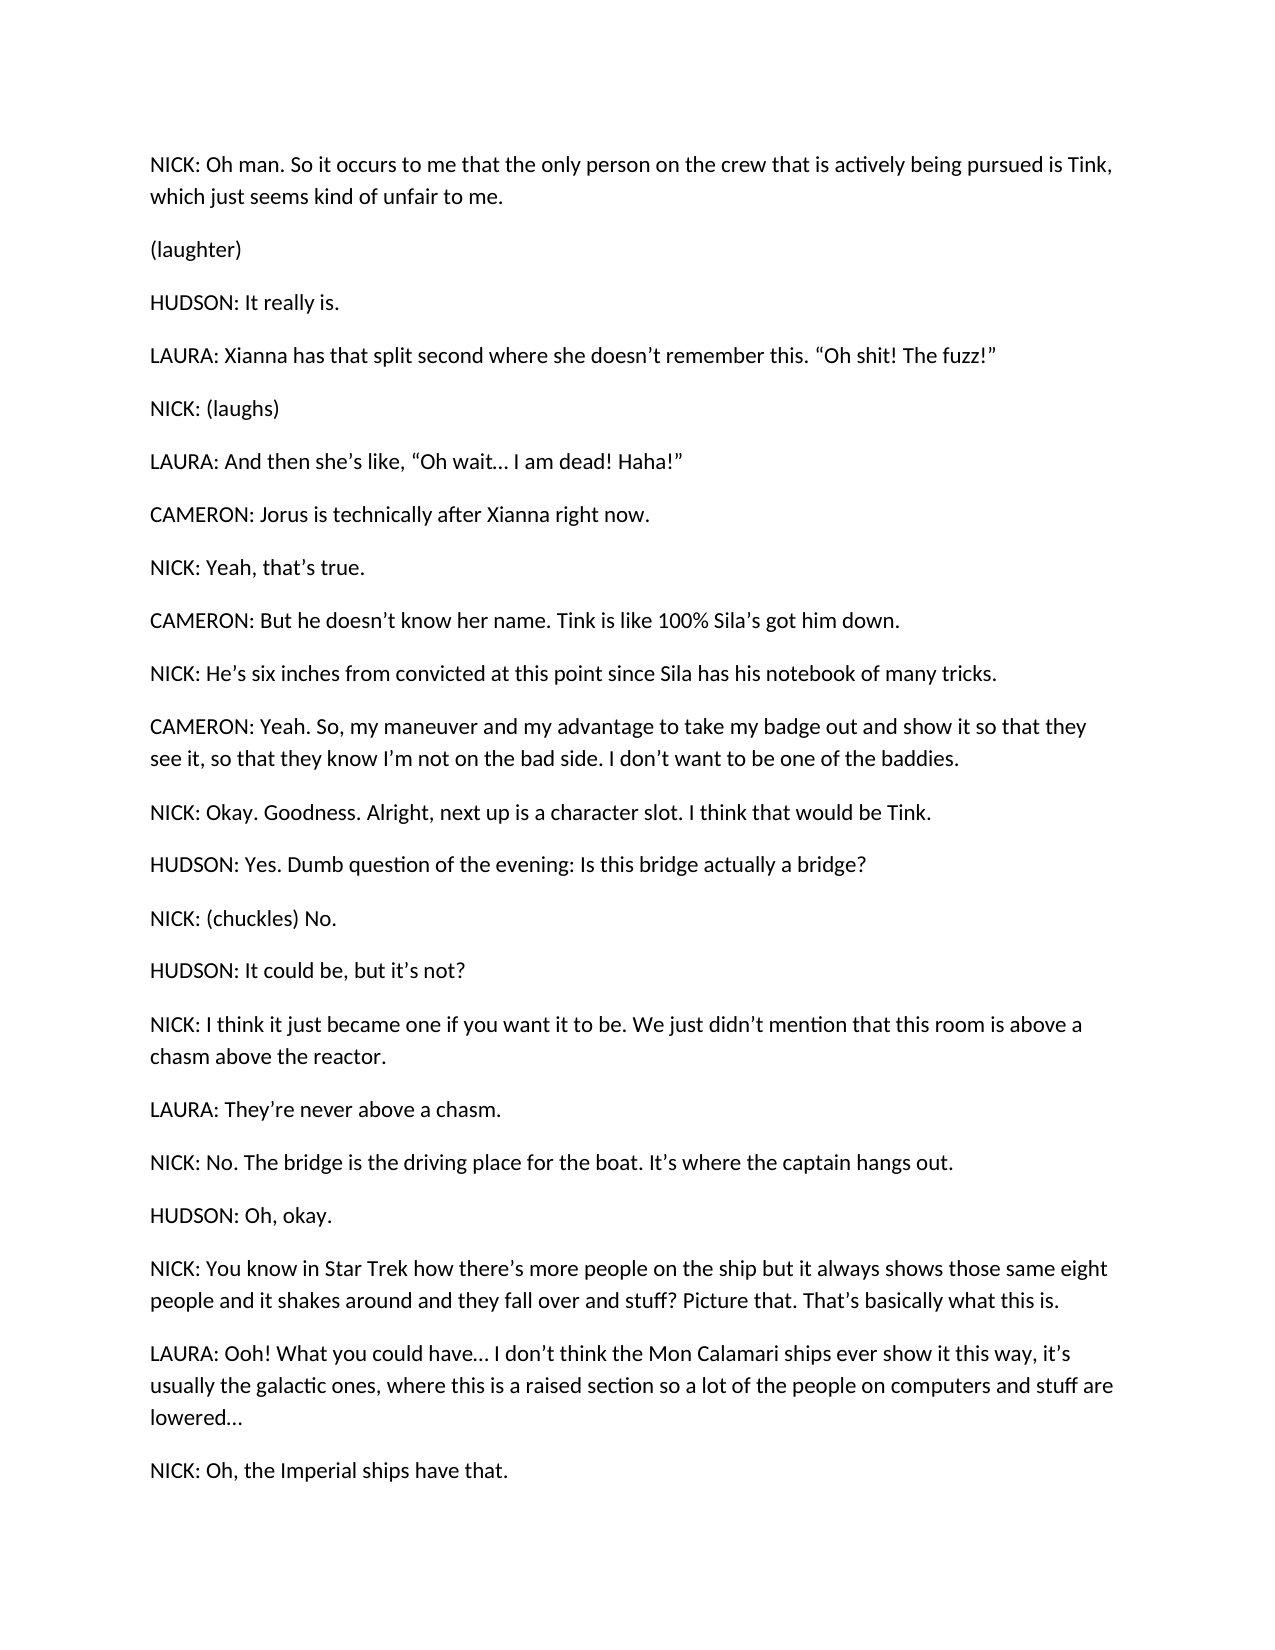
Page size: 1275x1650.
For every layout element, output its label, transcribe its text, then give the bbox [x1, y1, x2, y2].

text NICK: (laughs) [150, 394, 1125, 422]
text NICK: Oh man. So it occurs to me that the only person on the crew that is actively being pursued is Tink, which just seems kind of unfair to me. [150, 150, 1125, 210]
text NICK: No. The bridge is the driving place for the boat. It’s where the captain hangs out. [150, 1148, 1125, 1176]
text LAURA: They’re never above a chasm. [150, 1095, 1125, 1123]
text NICK: Yeah, that’s true. [150, 553, 1125, 581]
text HUDSON: Oh, okay. [150, 1201, 1125, 1229]
text NICK: He’s six inches from convicted at this point since Sila has his notebook of many tricks. [150, 659, 1125, 687]
text NICK: Okay. Goodness. Alright, next up is a character slot. I think that would be Tink. [150, 798, 1125, 826]
text (laughter) [150, 235, 1125, 263]
text HUDSON: Yes. Dumb question of the evening: Is this bridge actually a bridge? [150, 851, 1125, 879]
text HUDSON: It could be, but it’s not? [150, 957, 1125, 985]
text HUDSON: It really is. [150, 288, 1125, 316]
text LAURA: Ooh! What you could have… I don’t think the Mon Calamari ships ever show it this way, it’s usually the galactic ones, where this is a raised section so a lot of the people on computers and stuff are lowered… [150, 1339, 1125, 1432]
text LAURA: Xianna has that split second where she doesn’t remember this. “Oh shit! The fuzz!” [150, 341, 1125, 369]
text CAMERON: Yeah. So, my maneuver and my advantage to take my badge out and show it so that they see it, so that they know I’m not on the bad side. I don’t want to be one of the baddies. [150, 712, 1125, 773]
text NICK: You know in Star Trek how there’s more people on the ship but it always shows those same eight people and it shakes around and they fall over and stuff? Picture that. That’s basically what this is. [150, 1254, 1125, 1314]
text LAURA: And then she’s like, “Oh wait… I am dead! Haha!” [150, 447, 1125, 475]
text NICK: I think it just became one if you want it to be. We just didn’t mention that this room is above a chasm above the reactor. [150, 1010, 1125, 1070]
text NICK: Oh, the Imperial ships have that. [150, 1457, 1125, 1484]
text NICK: (chuckles) No. [150, 904, 1125, 932]
text CAMERON: But he doesn’t know her name. Tink is like 100% Sila’s got him down. [150, 606, 1125, 634]
text CAMERON: Jorus is technically after Xianna right now. [150, 500, 1125, 528]
